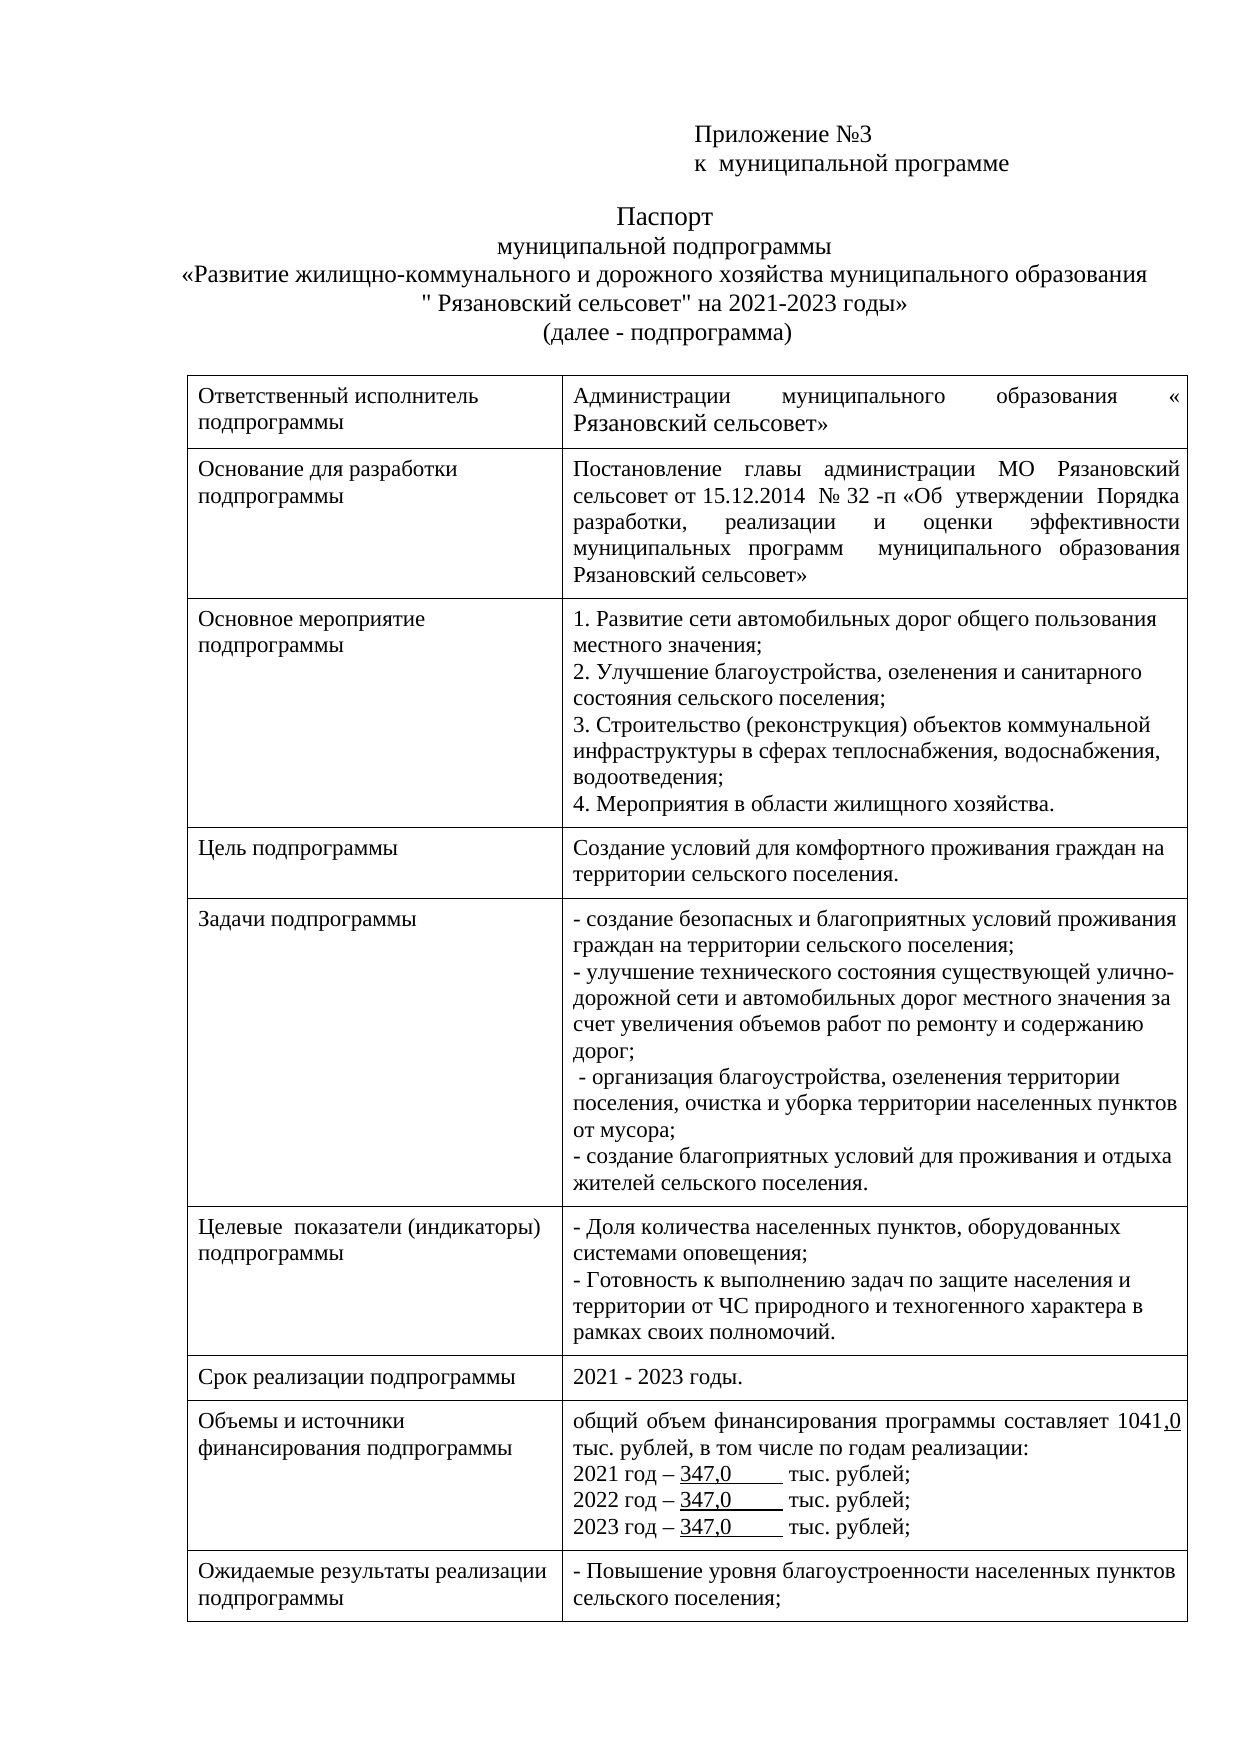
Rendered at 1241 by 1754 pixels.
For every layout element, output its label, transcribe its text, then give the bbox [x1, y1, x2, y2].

table_cell общий объем финансирования программы составляет 1041,0 тыс. рублей, в том числе по годам реализации: 2021 год – 347,0 тыс. рублей; 2022 год – 347,0 тыс. рублей; 2023 год – 347,0 тыс. рублей; [563, 1401, 1187, 1550]
text (далее - подпрограмма) [177, 317, 1152, 346]
table_cell Основное мероприятие подпрограммы [188, 599, 562, 827]
table_cell - Доля количества населенных пунктов, оборудованных системами оповещения; - Готовность к выполнению задач по защите населения и территории от ЧС природного и техногенного характера в рамках своих полномочий. [563, 1207, 1187, 1355]
table_header Приложение №3 к муниципальной программе [683, 120, 1133, 177]
table_cell 1. Развитие сети автомобильных дорог общего пользования местного значения; 2. Улучшение благоустройства, озеленения и санитарного состояния сельского поселения; 3. Строительство (реконструкция) объектов коммунальной инфраструктуры в сферах теплоснабжения, водоснабжения, водоотведения; 4. Мероприятия в области жилищного хозяйства. [563, 599, 1187, 827]
table_cell Задачи подпрограммы [188, 899, 562, 1206]
table_cell Объемы и источники финансирования подпрограммы [188, 1401, 562, 1550]
table_cell Срок реализации подпрограммы [188, 1356, 562, 1400]
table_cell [563, 1551, 1187, 1621]
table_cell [188, 1551, 562, 1621]
text Паспорт [177, 200, 1152, 231]
text муниципальной подпрограммы [177, 231, 1152, 259]
text «Развитие жилищно-коммунального и дорожного хозяйства муниципального образования " Рязановский сельсовет" на 2021-2023 годы» [177, 259, 1152, 317]
table_cell Постановление главы администрации МО Рязановский сельсовет от 15.12.2014 № 32 -п «Об утверждении Порядка разработки, реализации и оценки эффективности муниципальных программ муниципального образования Рязановский сельсовет» [563, 449, 1187, 598]
table_header Администрации муниципального образования « Рязановский сельсовет» [563, 376, 1187, 448]
table_cell Цель подпрограммы [188, 828, 562, 897]
table_cell Создание условий для комфортного проживания граждан на территории сельского поселения. [563, 828, 1187, 897]
table_header Ответственный исполнитель подпрограммы [188, 376, 562, 448]
table_cell Основание для разработки подпрограммы [188, 449, 562, 598]
table_cell 2021 - 2023 годы. [563, 1356, 1187, 1400]
table_cell Целевые показатели (индикаторы) подпрограммы [188, 1207, 562, 1355]
table_cell - создание безопасных и благоприятных условий проживания граждан на территории сельского поселения; - улучшение технического состояния существующей улично-дорожной сети и автомобильных дорог местного значения за счет увеличения объемов работ по ремонту и содержанию дорог; - организация благоустройства, озеленения территории поселения, очистка и уборка территории населенных пунктов от мусора; - создание благоприятных условий для проживания и отдыха жителей сельского поселения. [563, 899, 1187, 1206]
